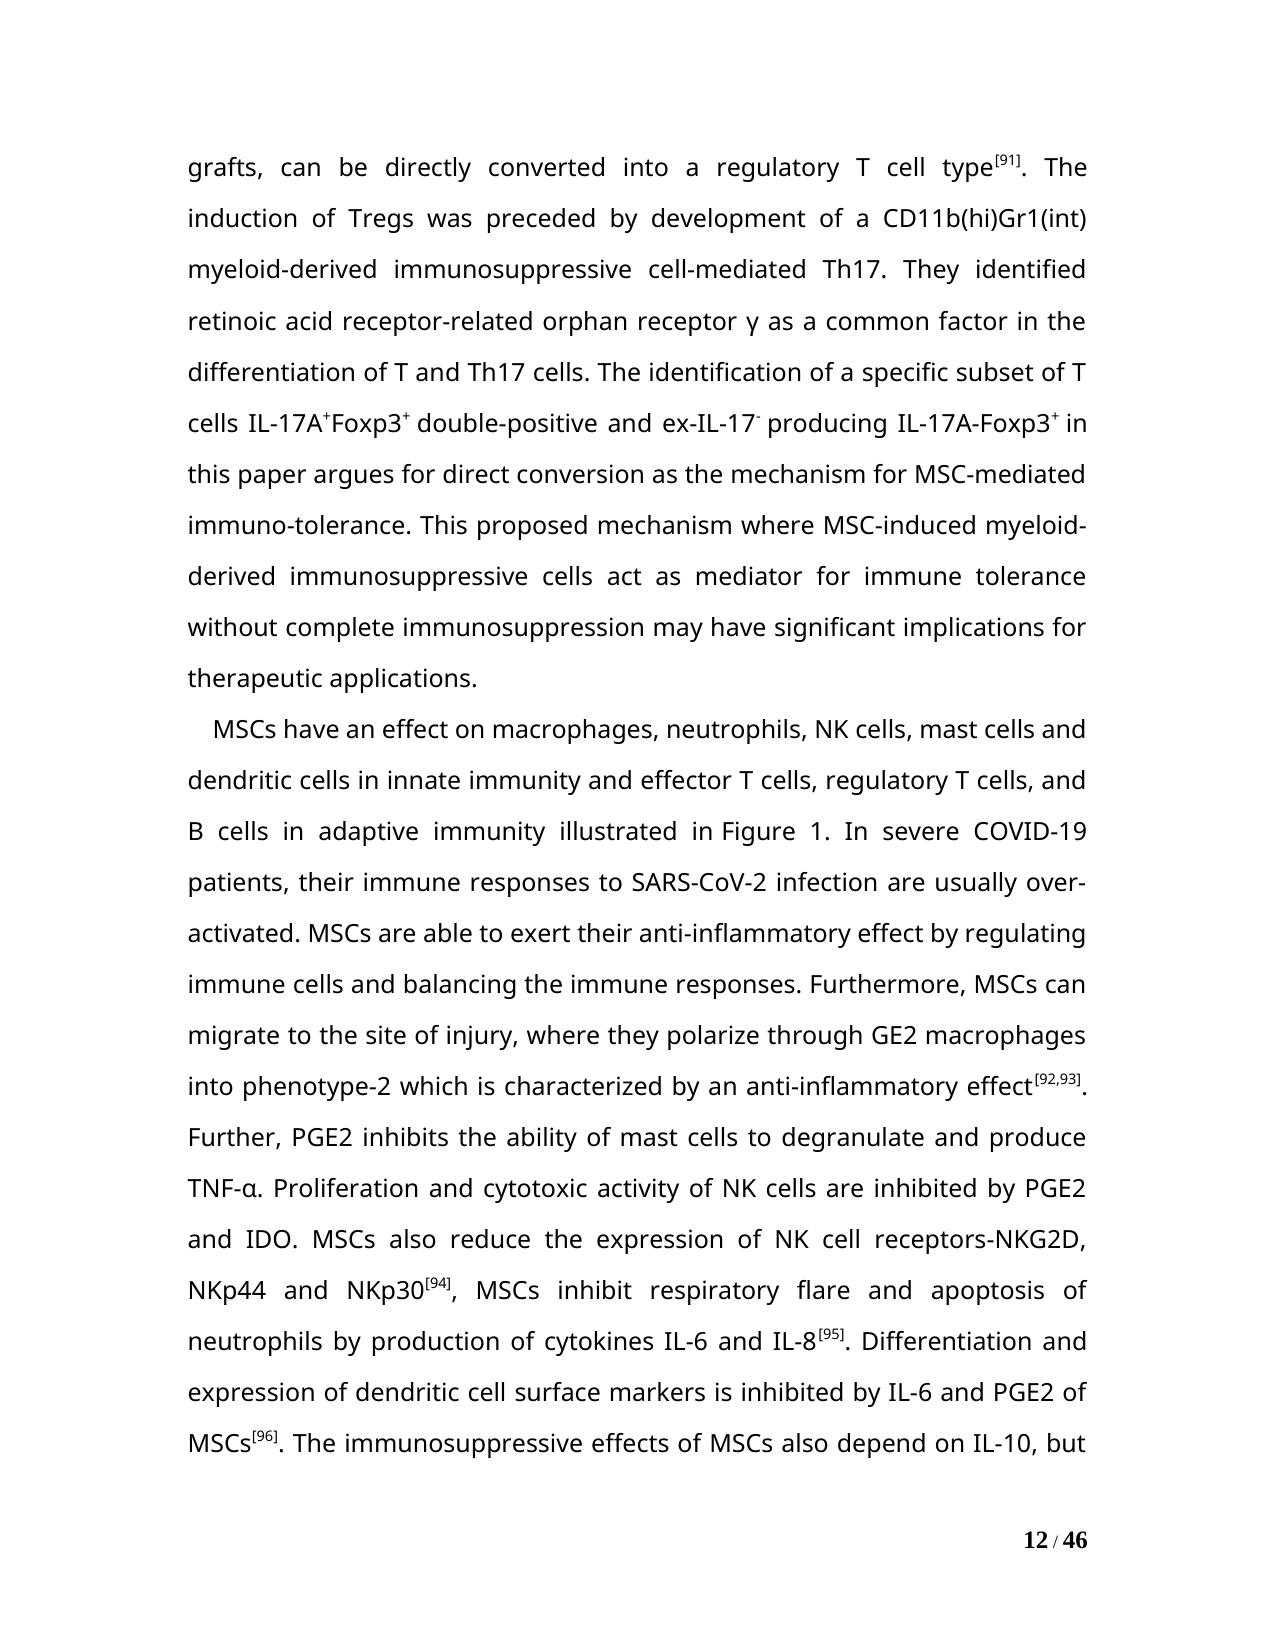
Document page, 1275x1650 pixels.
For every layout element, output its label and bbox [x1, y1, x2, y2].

text [187, 711, 1087, 1460]
text [187, 150, 1087, 694]
